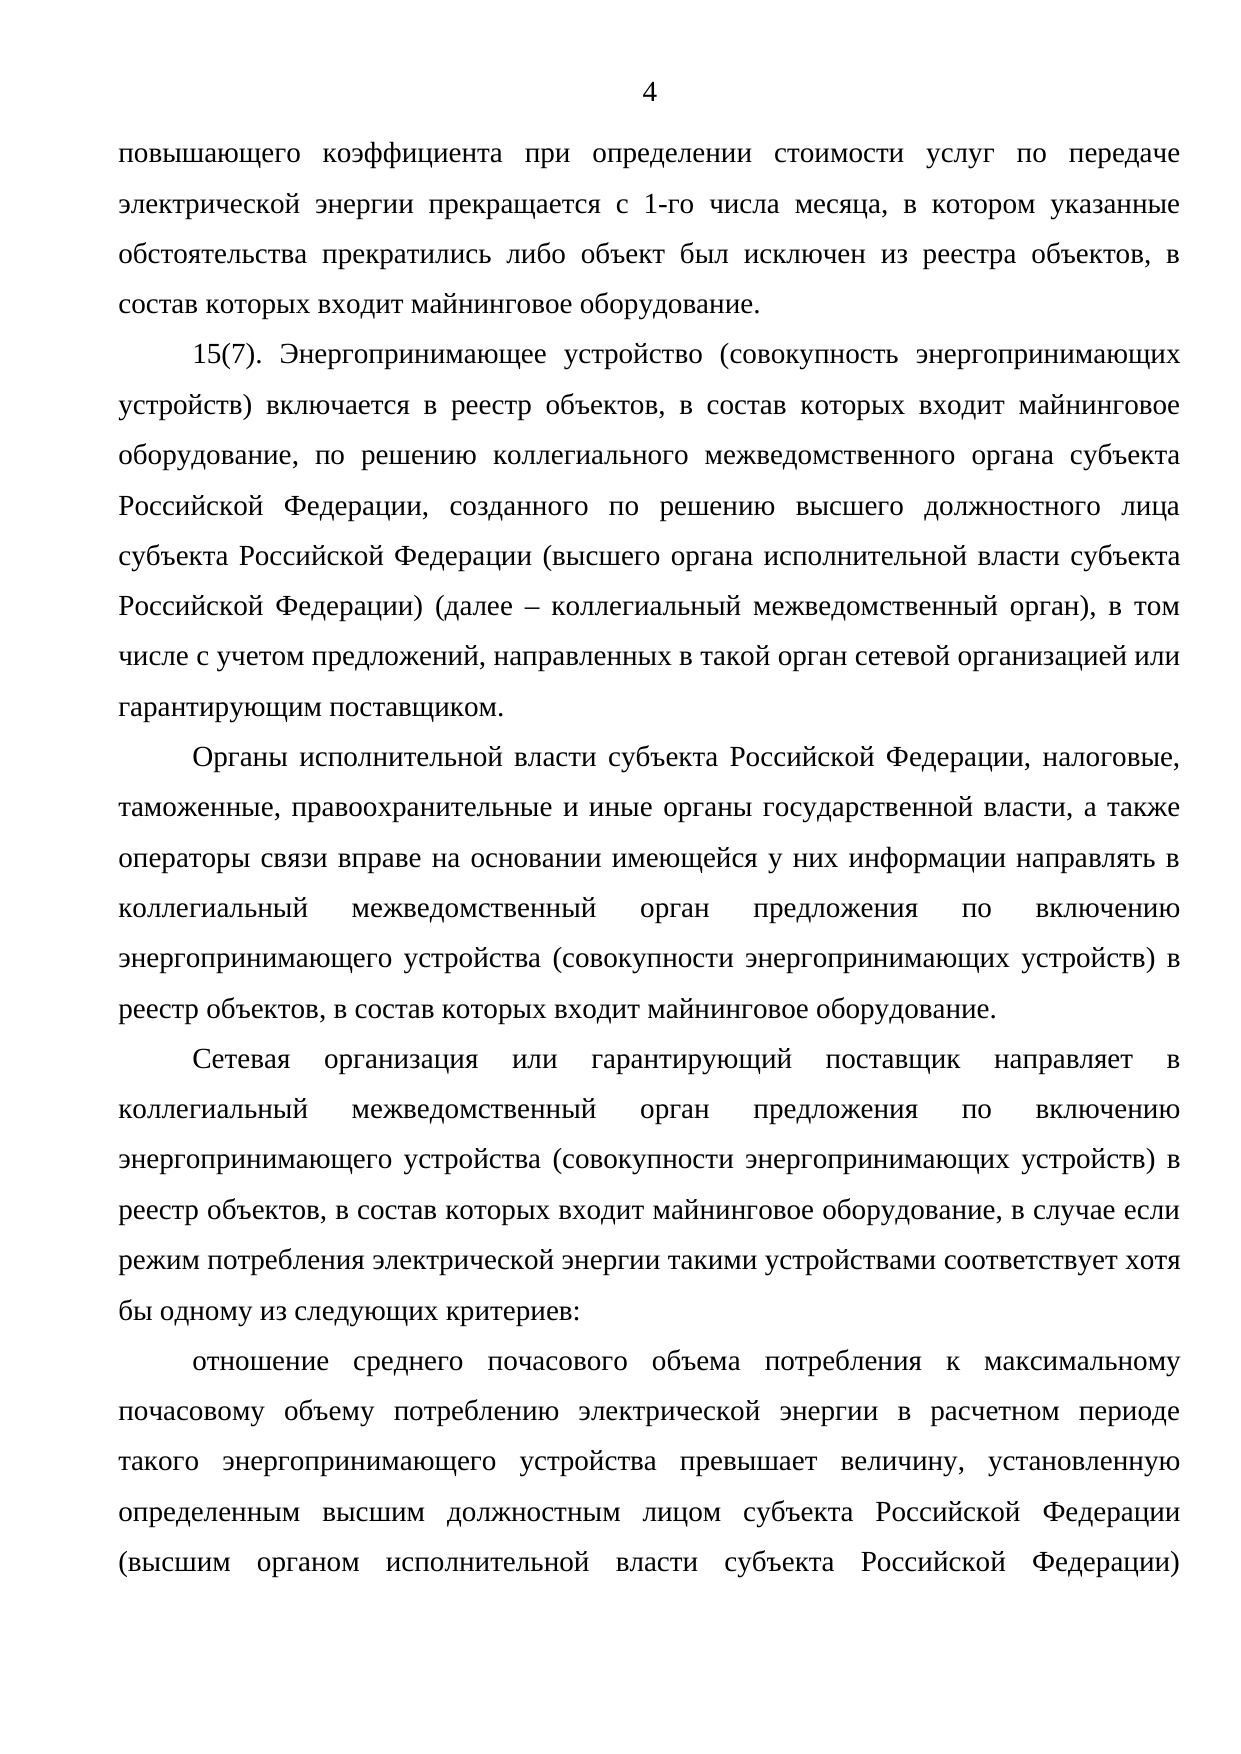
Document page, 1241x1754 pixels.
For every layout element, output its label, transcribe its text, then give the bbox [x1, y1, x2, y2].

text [118, 1343, 1181, 1578]
text Органы исполнительной власти субъекта Российской Федерации, налоговые, таможенные, правоохранительные и иные органы государственной власти, а также операторы связи вправе на основании имеющейся у них информации направлять в коллегиальный межведомственный орган предложения по включению энергопринимающего устройства (совокупности энергопринимающих устройств) в реестр объектов, в состав которых входит майнинговое оборудование. [118, 739, 1181, 1024]
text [118, 135, 1181, 320]
text Сетевая организация или гарантирующий поставщик направляет в коллегиальный межведомственный орган предложения по включению энергопринимающего устройства (совокупности энергопринимающих устройств) в реестр объектов, в состав которых входит майнинговое оборудование, в случае если режим потребления электрической энергии такими устройствами соответствует хотя бы одному из следующих критериев: [118, 1041, 1181, 1326]
text 15(7). Энергопринимающее устройство (совокупность энергопринимающих устройств) включается в реестр объектов, в состав которых входит майнинговое оборудование, по решению коллегиального межведомственного органа субъекта Российской Федерации, созданного по решению высшего должностного лица субъекта Российской Федерации (высшего органа исполнительной власти субъекта Российской Федерации) (далее – коллегиальный межведомственный орган), в том числе с учетом предложений, направленных в такой орган сетевой организацией или гарантирующим поставщиком. [118, 337, 1181, 722]
